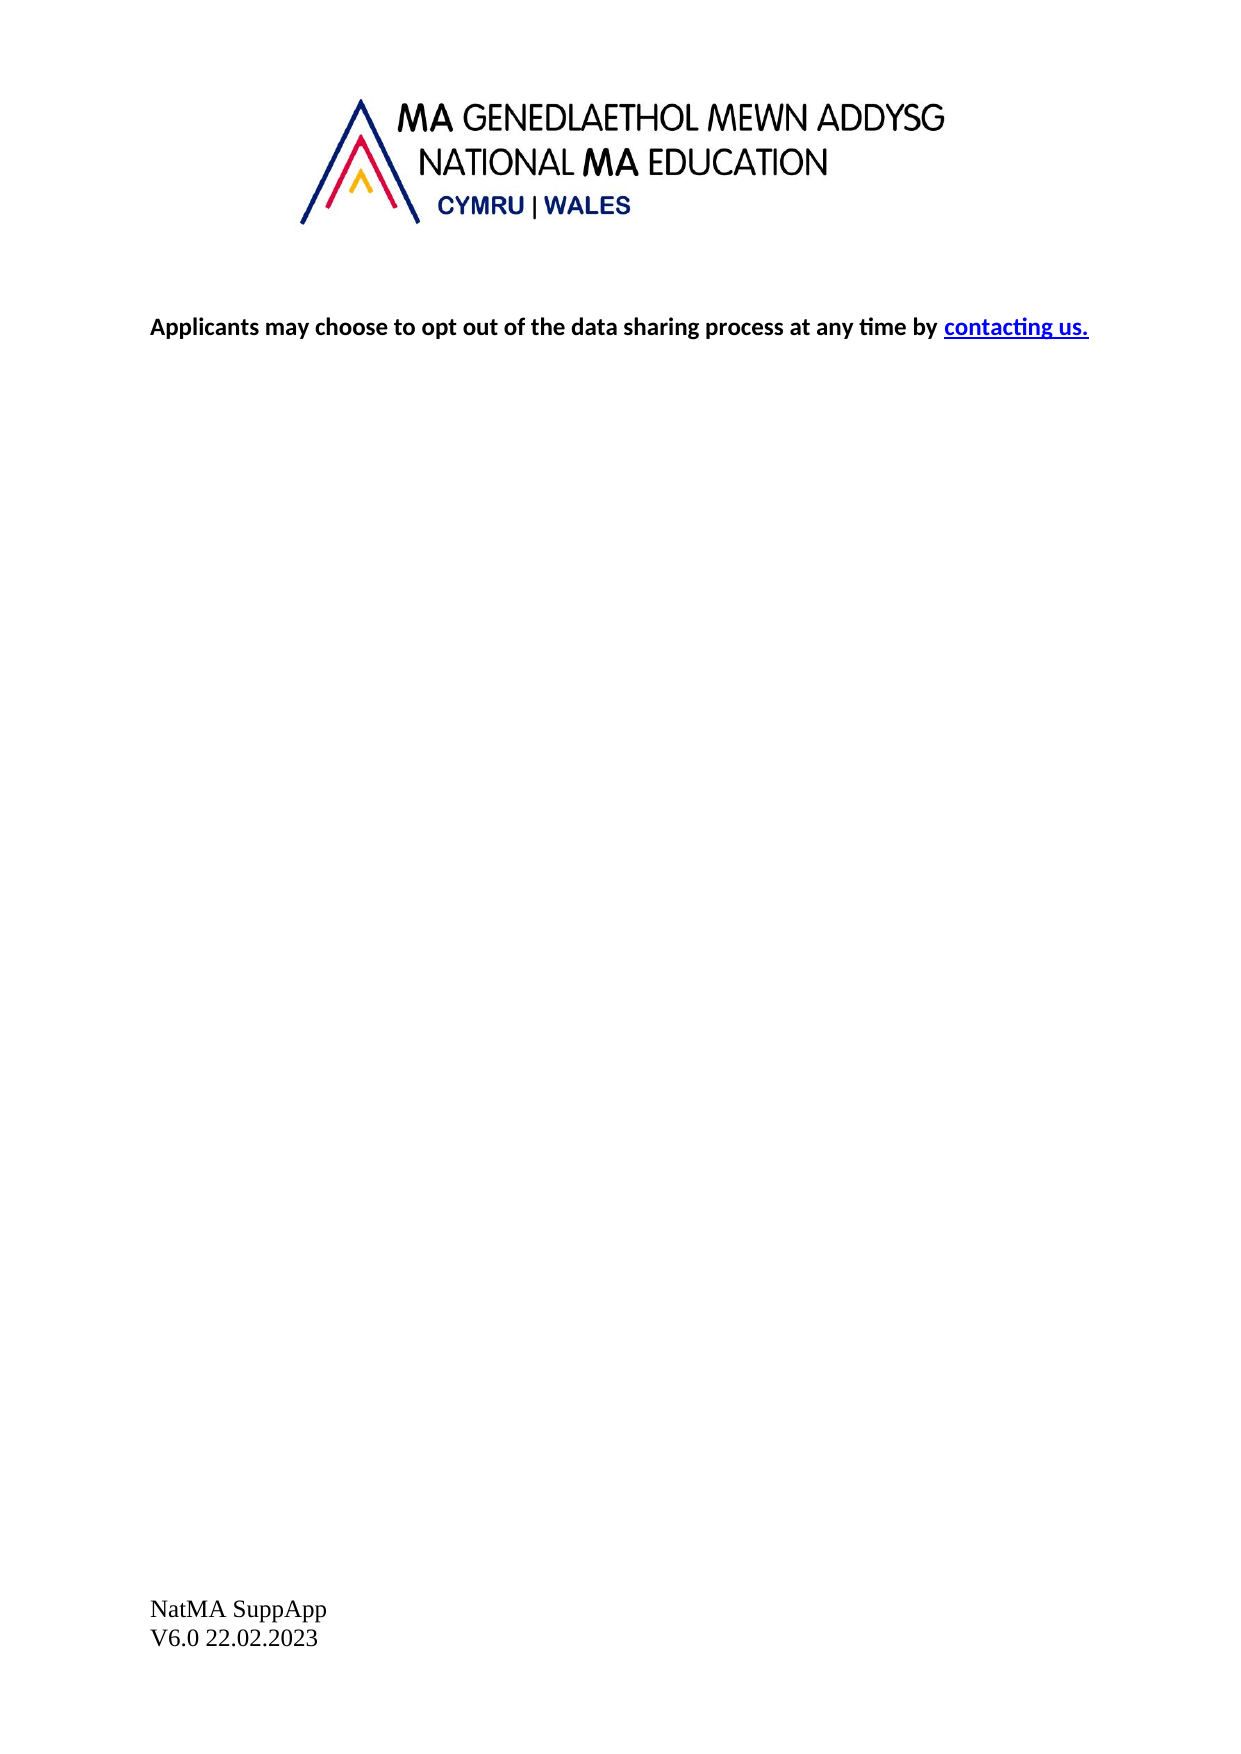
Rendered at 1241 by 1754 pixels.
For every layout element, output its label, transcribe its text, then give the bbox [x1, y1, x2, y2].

picture [272, 73, 968, 248]
text Applicants may choose to opt out of the data sharing process at any time by contacting us. [150, 311, 1090, 342]
